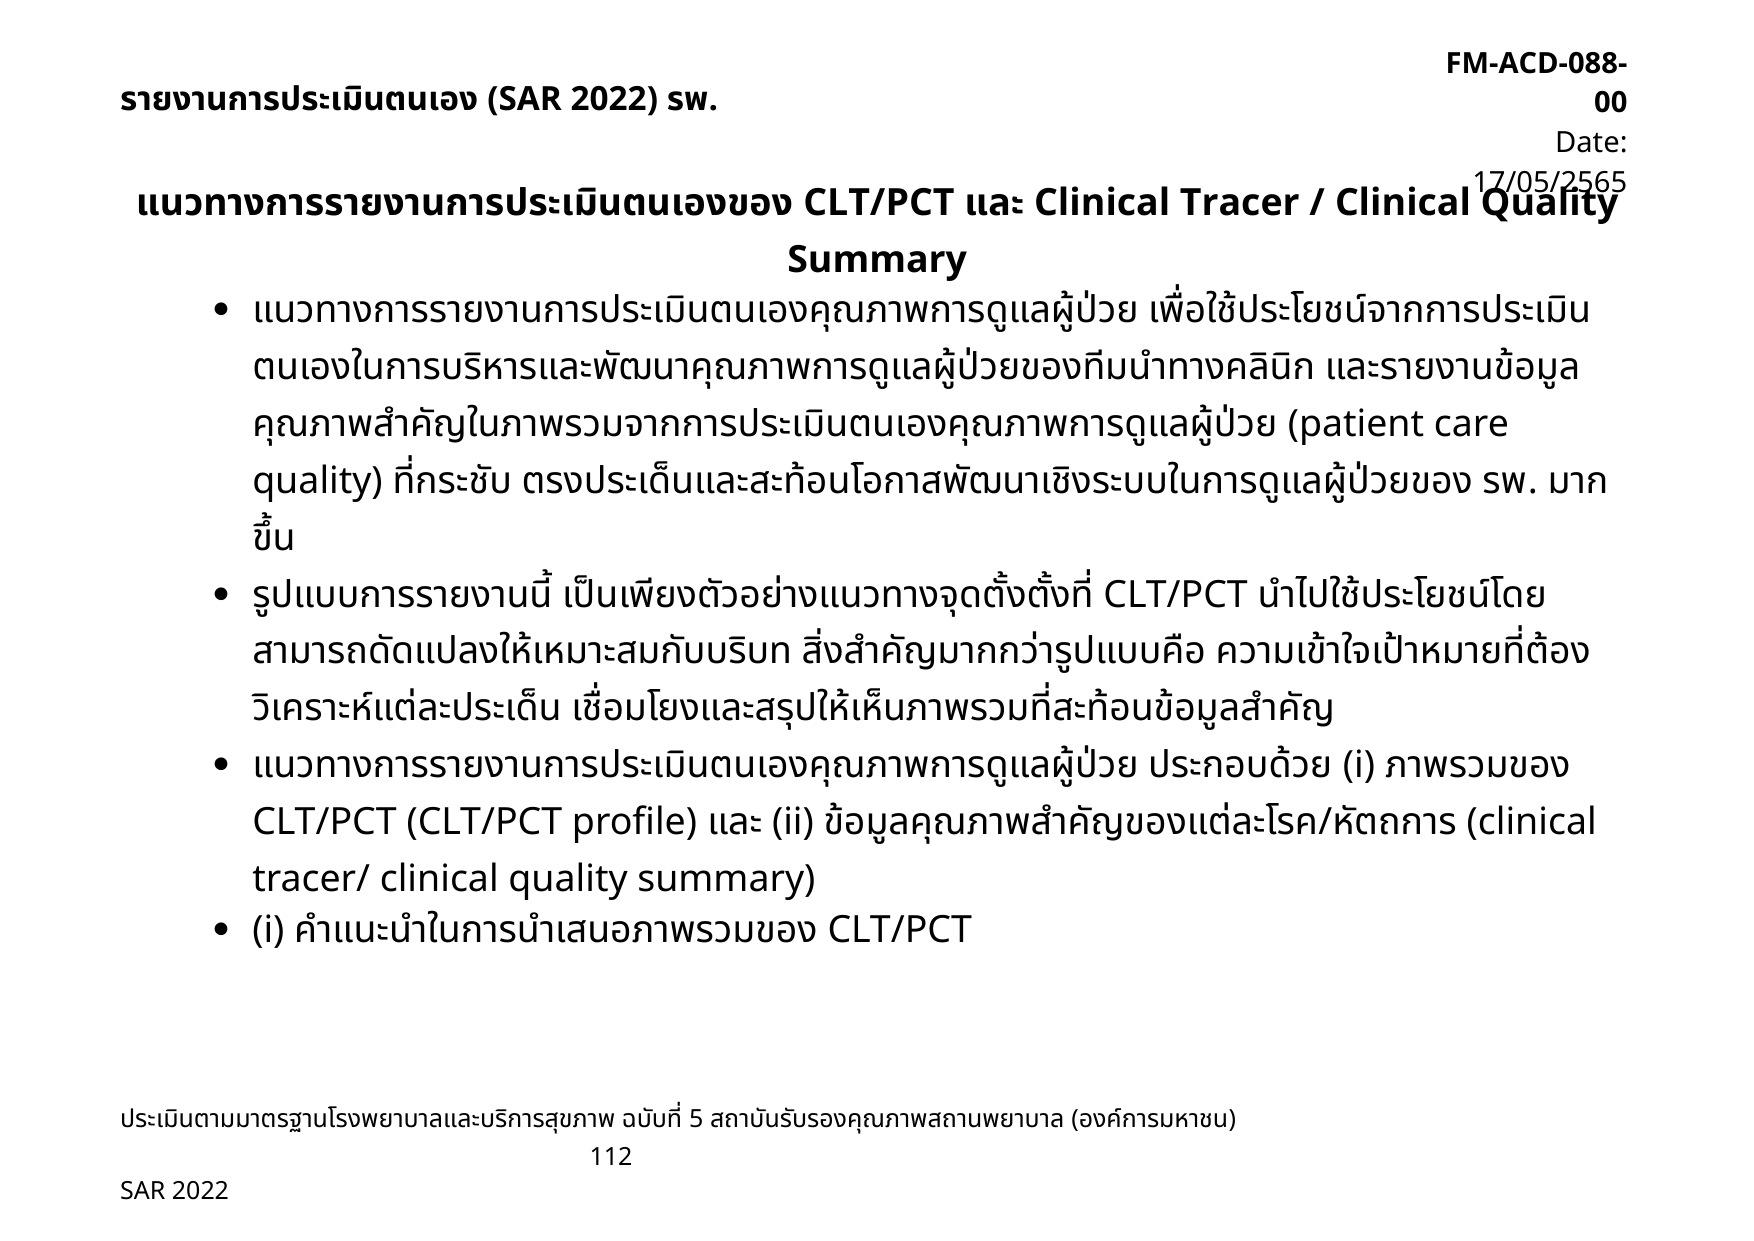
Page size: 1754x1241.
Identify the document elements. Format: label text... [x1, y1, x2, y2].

list แนวทางการรายงานการประเมินตนเองคุณภาพการดูแลผู้ป่วย ประกอบด้วย (i) ภาพรวมของ CLT/PCT (CLT/PCT profile) และ (ii) ข้อมูลคุณภาพสำคัญของแต่ละโรค/หัตถการ (clinical tracer/ clinical quality summary) [214, 737, 1634, 902]
text แนวทางการรายงานการประเมินตนเองของ CLT/PCT และ Clinical Tracer / Clinical Quality Summary [120, 175, 1634, 283]
list รูปแบบการรายงานนี้ เป็นเพียงตัวอย่างแนวทางจุดตั้งตั้งที่ CLT/PCT นำไปใช้ประโยชน์โดยสามารถดัดแปลงให้เหมาะสมกับบริบท สิ่งสำคัญมากกว่ารูปแบบคือ ความเข้าใจเป้าหมายที่ต้องวิเคราะห์แต่ละประเด็น เชื่อมโยงและสรุปให้เห็นภาพรวมที่สะท้อนข้อมูลสำคัญ [214, 567, 1634, 737]
list (i) คำแนะนำในการนำเสนอภาพรวมของ CLT/PCT [214, 902, 1634, 959]
list แนวทางการรายงานการประเมินตนเองคุณภาพการดูแลผู้ป่วย เพื่อใช้ประโยชน์จากการประเมินตนเองในการบริหารและพัฒนาคุณภาพการดูแลผู้ป่วยของทีมนำทางคลินิก และรายงานข้อมูลคุณภาพสำคัญในภาพรวมจากการประเมินตนเองคุณภาพการดูแลผู้ป่วย (patient care quality) ที่กระชับ ตรงประเด็นและสะท้อนโอกาสพัฒนาเชิงระบบในการดูแลผู้ป่วยของ รพ. มากขึ้น [214, 283, 1634, 567]
